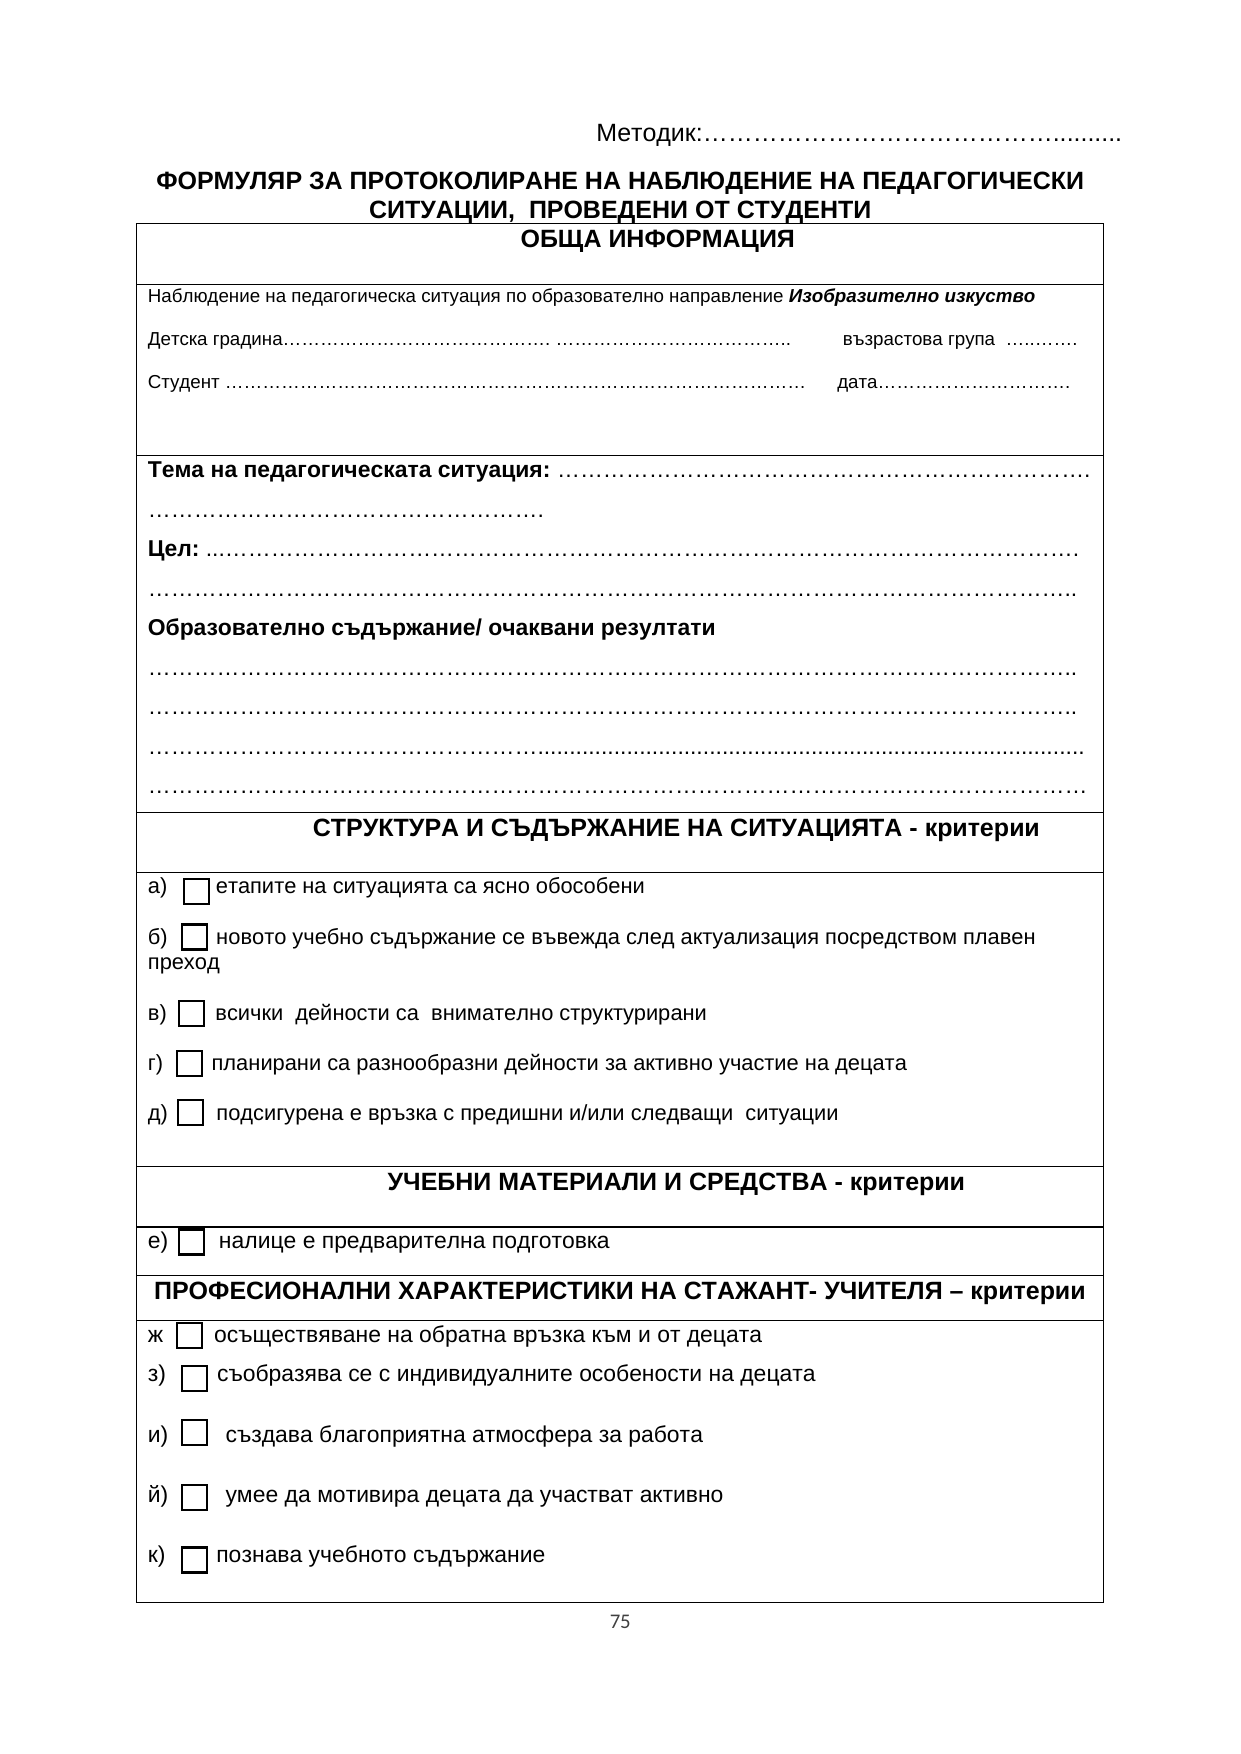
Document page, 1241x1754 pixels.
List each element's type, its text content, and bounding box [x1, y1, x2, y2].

table_cell УЧЕБНИ МАТЕРИАЛИ И СРЕДСТВА - критерии [137, 1167, 1103, 1226]
text Методик:…………………………………….......... [118, 118, 1122, 147]
table_cell е) налице е предварителна подготовка [137, 1228, 1103, 1275]
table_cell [137, 1321, 1103, 1602]
table_cell Тема на педагогическата ситуация: …………………………………………………………….……………………………………………. Цел: ...…………………………………………………………………………………………………. ………………………………………………………………………………………………………….. Образователно съдържание/ очаквани резултати ………………………………………………………………………………………………………….. ………………………………………………………………………………………………………….. ……………………………………………...................................................................................... …………………………………………………………………………………………………………… [137, 456, 1103, 812]
table_header ОБЩА ИНФОРМАЦИЯ [137, 224, 1103, 284]
table_cell ПРОФЕСИОНАЛНИ ХАРАКТЕРИСТИКИ НА СТАЖАНТ- УЧИТЕЛЯ – критерии [137, 1276, 1103, 1319]
table_cell СТРУКТУРА И СЪДЪРЖАНИЕ НА СИТУАЦИЯТА - критерии [137, 813, 1103, 872]
table_cell а) етапите на ситуацията са ясно обособени б) новото учебно съдържание се въвежда след актуализация посредством плавен преход в) всички дейности са внимателно структурирани г) планирани са разнообразни дейности за активно участие на децата д) подсигурена е връзка с предишни и/или следващи ситуации [137, 873, 1103, 1166]
table_cell Наблюдение на педагогическа ситуация по образователно направление Изобразително изкуство Детска градина……………………………………. ……………………………….. възрастова група …..……. Студент ………………………………………………………………………………… дата…………………………. [137, 285, 1103, 455]
text ФОРМУЛЯР ЗА ПРОТОКОЛИРАНЕ НА НАБЛЮДЕНИЕ НА ПЕДАГОГИЧЕСКИ СИТУАЦИИ, ПРОВЕДЕНИ ОТ СТУДЕНТИ [118, 166, 1122, 223]
